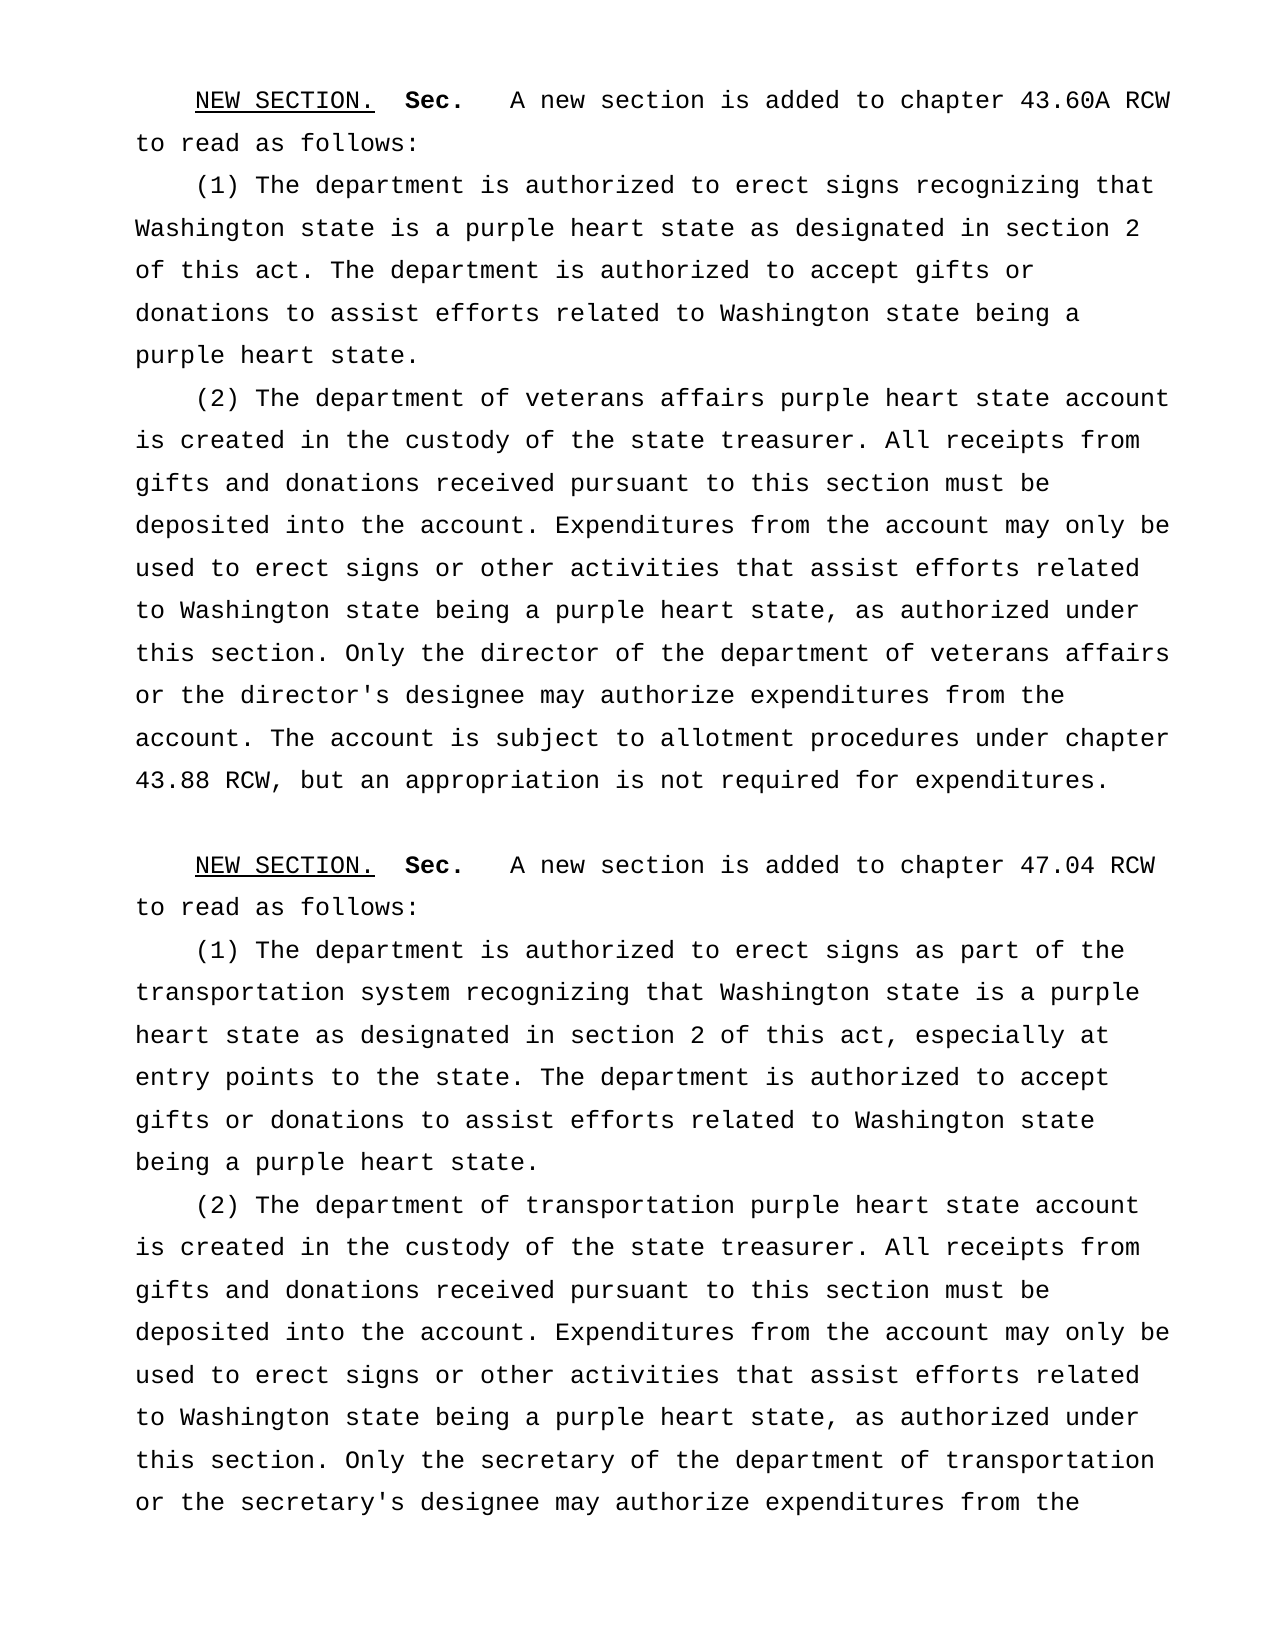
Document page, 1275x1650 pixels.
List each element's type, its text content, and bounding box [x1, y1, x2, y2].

text NEW SECTION. Sec. A new section is added to chapter 43.60A RCW to read as follows: [135, 75, 1170, 160]
text NEW SECTION. Sec. A new section is added to chapter 47.04 RCW to read as follows: [135, 839, 1170, 924]
text (1) The department is authorized to erect signs as part of the transportation system recognizing that Washington state is a purple heart state as designated in section 2 of this act, especially at entry points to the state. The department is authorized to accept gifts or donations to assist efforts related to Washington state being a purple heart state. [135, 924, 1170, 1179]
text (2) The department of veterans affairs purple heart state account is created in the custody of the state treasurer. All receipts from gifts and donations received pursuant to this section must be deposited into the account. Expenditures from the account may only be used to erect signs or other activities that assist efforts related to Washington state being a purple heart state, as authorized under this section. Only the director of the department of veterans affairs or the director's designee may authorize expenditures from the account. The account is subject to allotment procedures under chapter 43.88 RCW, but an appropriation is not required for expenditures. [135, 372, 1170, 797]
text (1) The department is authorized to erect signs recognizing that Washington state is a purple heart state as designated in section 2 of this act. The department is authorized to accept gifts or donations to assist efforts related to Washington state being a purple heart state. [135, 160, 1170, 372]
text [135, 1179, 1170, 1519]
